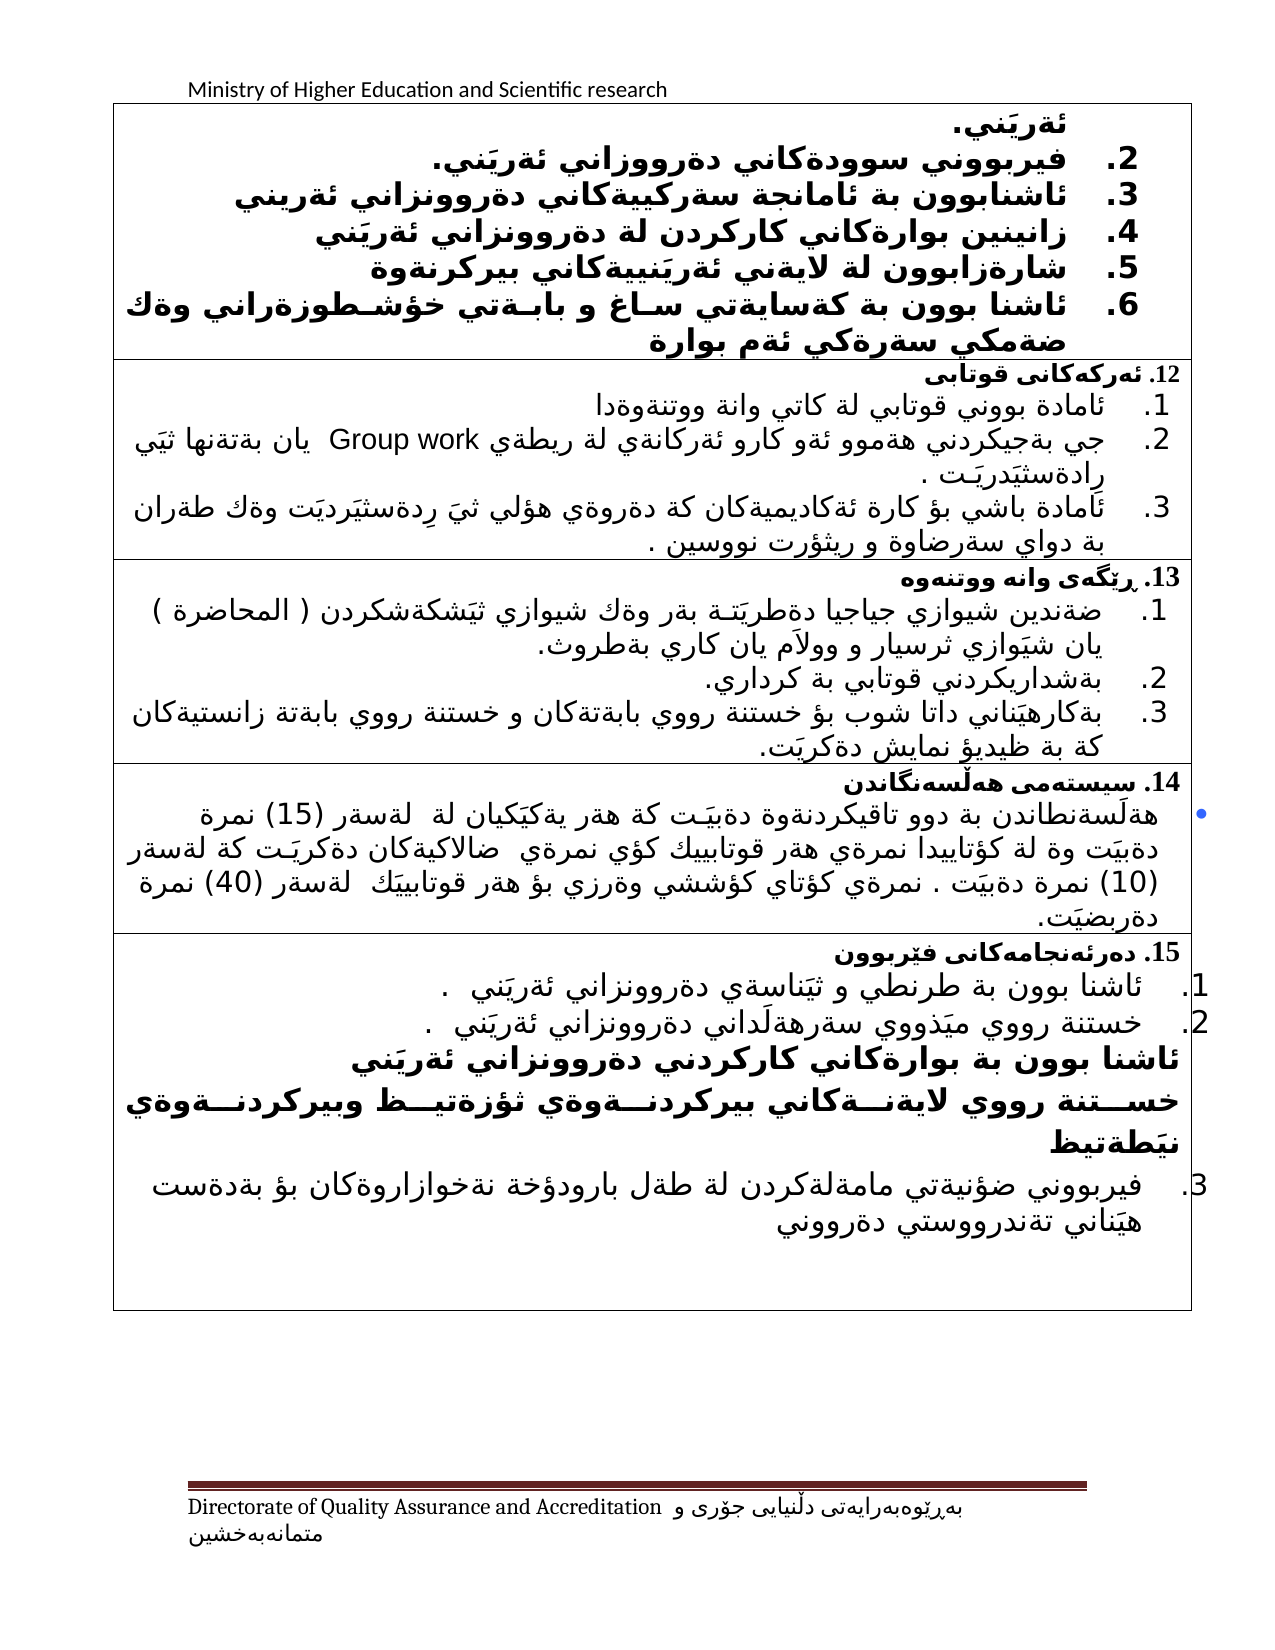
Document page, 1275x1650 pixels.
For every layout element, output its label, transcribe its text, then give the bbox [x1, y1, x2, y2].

table_cell 14. سیستەمی هه‌ڵسه‌نگاندن هةلَسةنطاندن بة دوو تاقيكردنةوة دةبيَـت كة هةر يةكيَكيان لة لةسةر (15) نمرة دةبيَت وة لة كؤتاييدا نمرةي هةر قوتابييك كؤي نمرةي ضالاكيةكان دةكريَـت كة لةسةر (10) نمرة دةبيَت . نمرةي كؤتاي كؤششي وةرزي بؤ هةر قوتابييَك لةسةر (40) نمرة دةربضيَت. [114, 764, 1191, 933]
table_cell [114, 104, 1191, 358]
table_cell 13. ڕێگه‌ی وانه‌‌ ووتنه‌وه‌ ضةندين شيوازي جياجيا دةطريَتـة بةر وةك شيوازي ثيَشكةشكردن ( المحاضرة ) يان شيَوازي ثرسيار و وولاَم يان كاري بةطروث. بةشداريكردني قوتابي بة كرداري. بةكارهيَناني داتا شوب بؤ خستنة رووي بابةتةكان و خستنة رووي بابةتة زانستيةكان كة بة ظيديؤ نمايش دةكريَت. [114, 560, 1191, 763]
table_cell 15. ده‌رئه‌نجامه‌کانی فێربوون ئاشنا بوون بة طرنطي و ثيَناسةي دةروونزاني ئةريَني . خستنة رووي ميَذووي سةرهةلَداني دةروونزاني ئةريَني . ئاشنا بوون بة بوارةكاني كاركردني دةروونزاني ئةريَني خستنة رووي لايةنةكاني بيركردنةوةي ثؤزةتيظ وبيركردنةوةي نيَطةتيظ فيربووني ضؤنيةتي مامةلةكردن لة طةل بارودؤخة نةخوازاروةكان بؤ بةدةست هيَناني تةندرووستي دةرووني [114, 934, 1191, 1310]
table_cell 12. ئەرکەکانی قوتابی ئامادة بووني قوتابي لة كاتي وانة ووتنةوةدا جي بةجيكردني هةموو ئةو كارو ئةركانةي لة ريطةي Group work يان بةتةنها ثيَي رِادةسثيَدريَـت . ئامادة باشي بؤ كارة ئةكاديميةكان كة دةروةي هؤلي ثيَ رِدةسثيَرديَت وةك طةران بة دواي سةرضاوة و ريثؤرت نووسين . [114, 360, 1191, 558]
